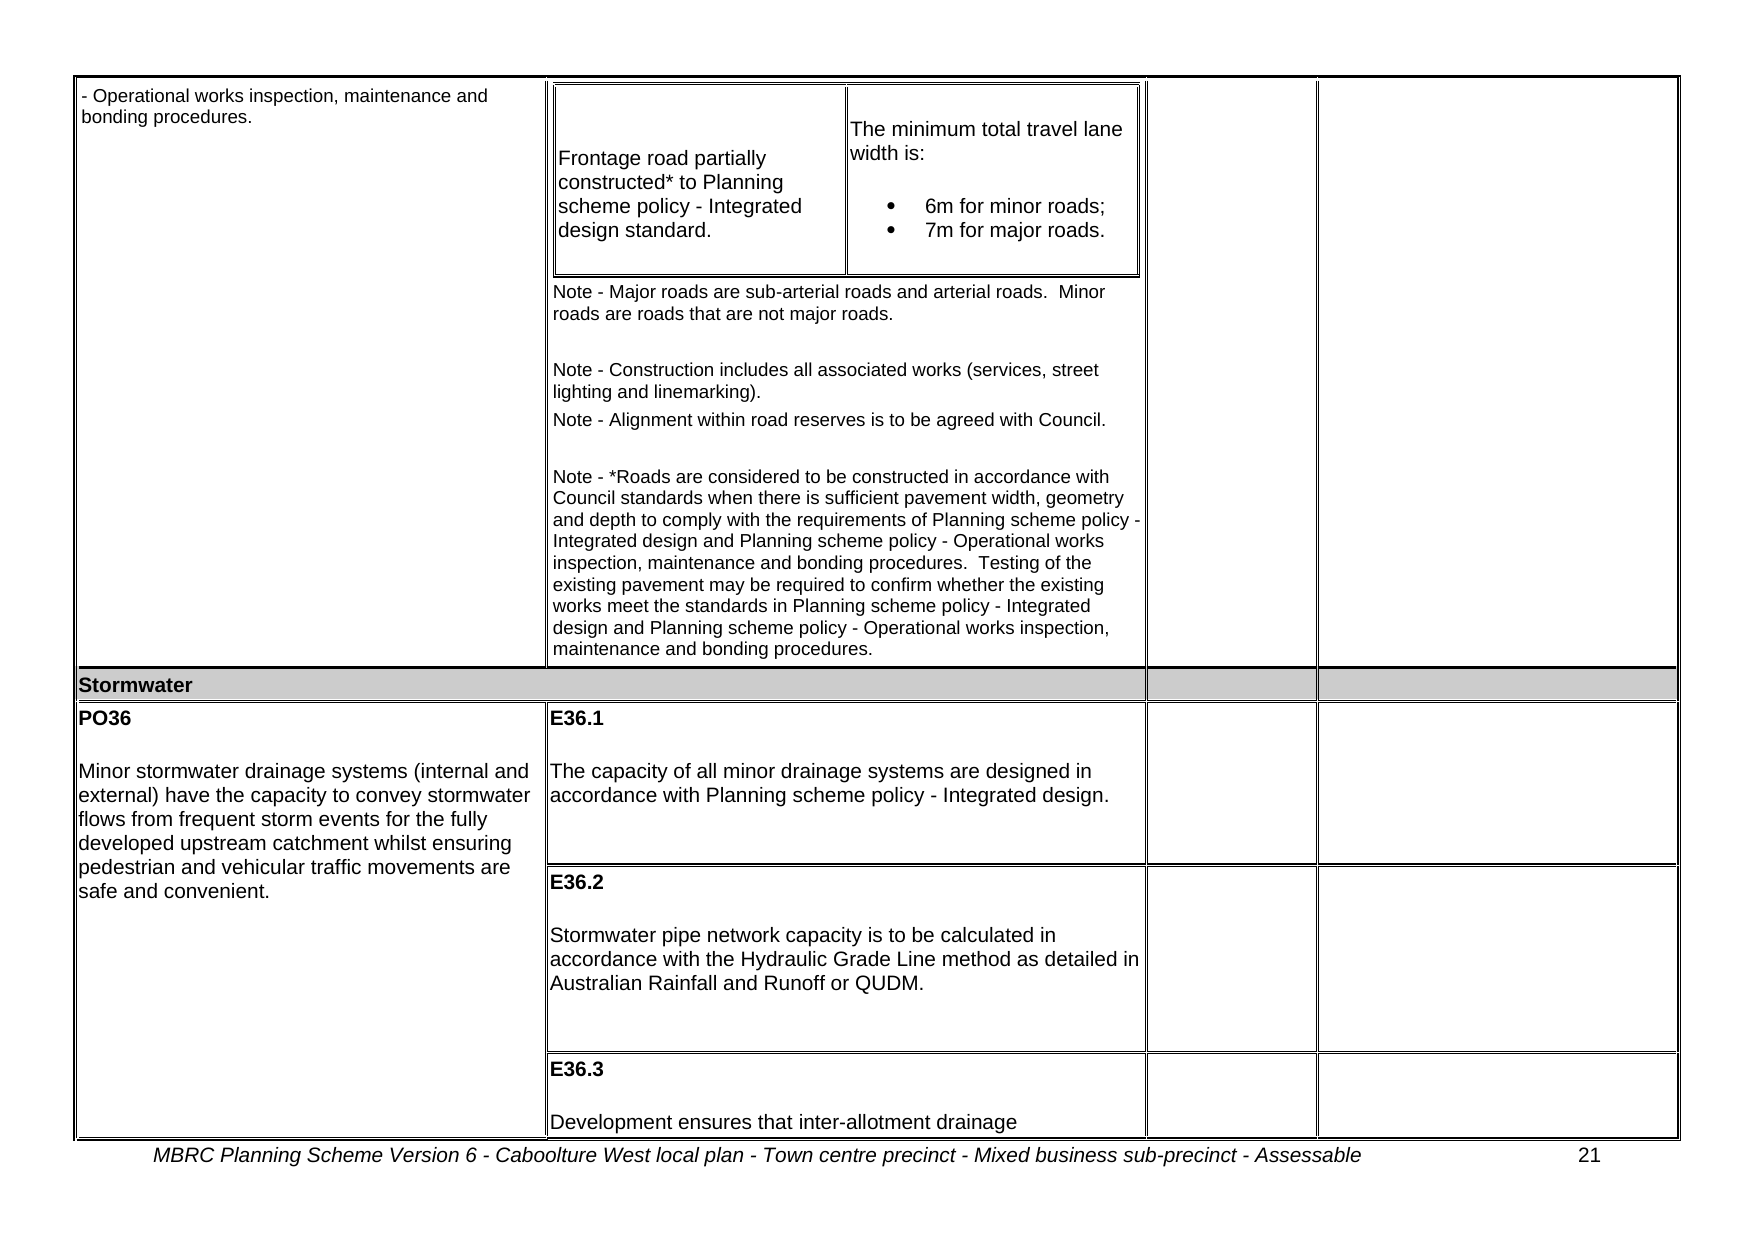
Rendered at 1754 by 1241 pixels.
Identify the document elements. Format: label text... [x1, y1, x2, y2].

table_cell [1148, 703, 1316, 863]
table_cell [1318, 1051, 1679, 1137]
table_cell Stormwater [77, 666, 1145, 699]
table_cell [1319, 700, 1678, 863]
table_cell [1147, 78, 1318, 666]
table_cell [77, 78, 546, 666]
table_cell PO36 Minor stormwater drainage systems (internal and external) have the capacity to convey stormwater flows from frequent storm events for the fully developed upstream catchment whilst ensuring pedestrian and vehicular traffic movements are safe and convenient. [77, 700, 546, 1137]
table_cell [1319, 863, 1678, 1051]
table_cell E36.1 The capacity of all minor drainage systems are designed in accordance with Planning scheme policy - Integrated design. [548, 703, 1145, 863]
table_cell E36.2 Stormwater pipe network capacity is to be calculated in accordance with the Hydraulic Grade Line method as detailed in Australian Rainfall and Runoff or QUDM. [548, 867, 1145, 1051]
table_cell [1319, 666, 1677, 699]
table_cell [1148, 669, 1316, 699]
table_cell [1148, 867, 1316, 1051]
table_cell [1147, 1054, 1318, 1137]
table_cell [546, 1054, 1147, 1137]
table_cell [546, 78, 1147, 666]
table_cell [1318, 78, 1677, 666]
